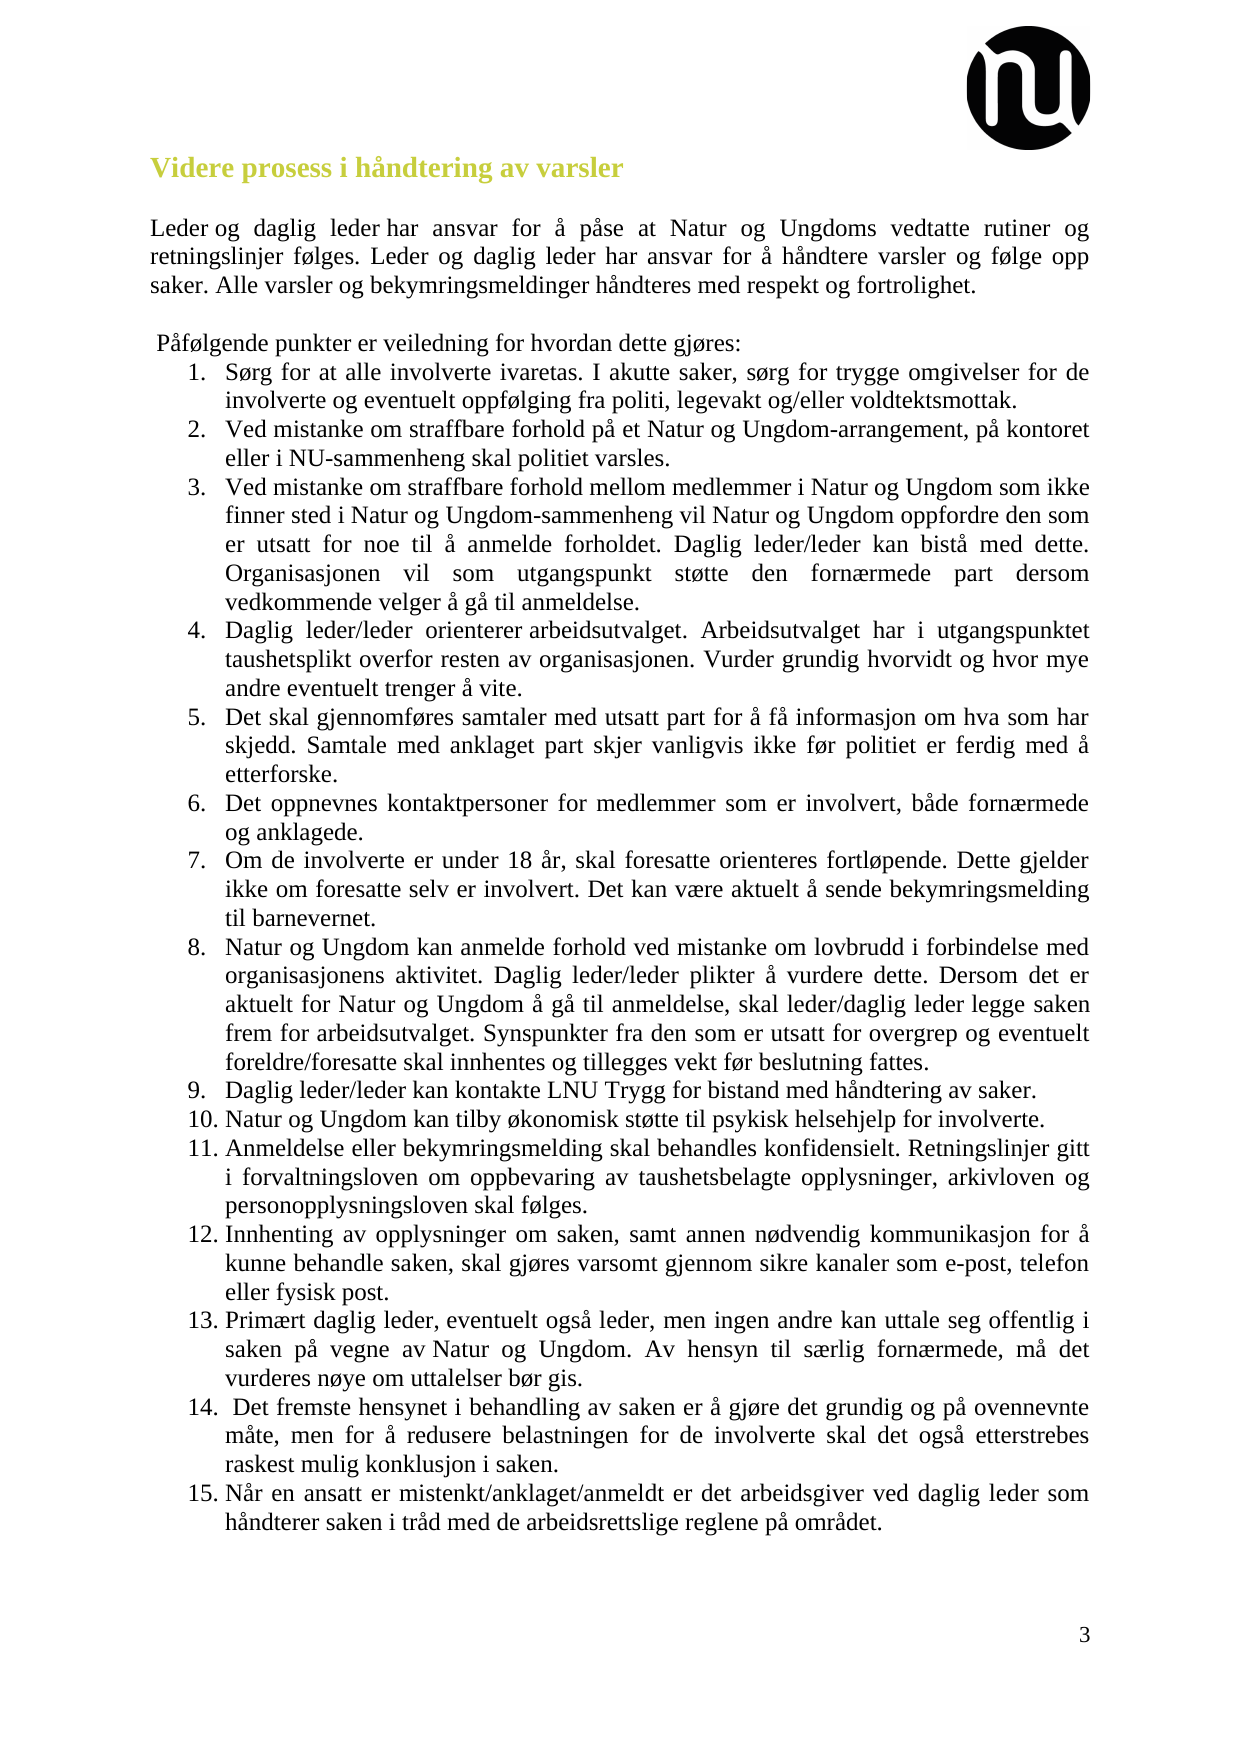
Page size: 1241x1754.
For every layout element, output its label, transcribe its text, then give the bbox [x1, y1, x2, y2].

list Natur og Ungdom kan anmelde forhold ved mistanke om lovbrudd i forbindelse med organisasjonens aktivitet. Daglig leder/leder plikter å vurdere dette. Dersom det er aktuelt for Natur og Ungdom å gå til anmeldelse, skal leder/daglig leder legge saken frem for arbeidsutvalget. Synspunkter fra den som er utsatt for overgrep og eventuelt foreldre/foresatte skal innhentes og tillegges vekt før beslutning fattes. [187, 932, 1090, 1076]
text Påfølgende punkter er veiledning for hvordan dette gjøres: [150, 328, 1090, 357]
picture [966, 26, 1091, 150]
list Daglig leder/leder orienterer arbeidsutvalget. Arbeidsutvalget har i utgangspunktet taushetsplikt overfor resten av organisasjonen. Vurder grundig hvorvidt og hvor mye andre eventuelt trenger å vite. [187, 616, 1090, 702]
list Det fremste hensynet i behandling av saken er å gjøre det grundig og på ovennevnte måte, men for å redusere belastningen for de involverte skal det også etterstrebes raskest mulig konklusjon i saken. [187, 1392, 1090, 1478]
list Når en ansatt er mistenkt/anklaget/anmeldt er det arbeidsgiver ved daglig leder som håndterer saken i tråd med de arbeidsrettslige reglene på området. [187, 1478, 1090, 1536]
subtitle Videre prosess i håndtering av varsler [150, 150, 1090, 183]
list Daglig leder/leder kan kontakte LNU Trygg for bistand med håndtering av saker. [187, 1076, 1090, 1104]
list Innhenting av opplysninger om saken, samt annen nødvendig kommunikasjon for å kunne behandle saken, skal gjøres varsomt gjennom sikre kanaler som e-post, telefon eller fysisk post. [187, 1219, 1090, 1306]
list Ved mistanke om straffbare forhold mellom medlemmer i Natur og Ungdom som ikke finner sted i Natur og Ungdom-sammenheng vil Natur og Ungdom oppfordre den som er utsatt for noe til å anmelde forholdet. Daglig leder/leder kan bistå med dette. Organisasjonen vil som utgangspunkt støtte den fornærmede part dersom vedkommende velger å gå til anmeldelse. [187, 472, 1090, 616]
list Sørg for at alle involverte ivaretas. I akutte saker, sørg for trygge omgivelser for de involverte og eventuelt oppfølging fra politi, legevakt og/eller voldtektsmottak. [187, 357, 1090, 414]
list Anmeldelse eller bekymringsmelding skal behandles konfidensielt. Retningslinjer gitt i forvaltningsloven om oppbevaring av taushetsbelagte opplysninger, arkivloven og personopplysningsloven skal følges. [187, 1133, 1090, 1219]
list Ved mistanke om straffbare forhold på et Natur og Ungdom-arrangement, på kontoret eller i NU-sammenheng skal politiet varsles. [187, 414, 1090, 472]
list Primært daglig leder, eventuelt også leder, men ingen andre kan uttale seg offentlig i saken på vegne av Natur og Ungdom. Av hensyn til særlig fornærmede, må det vurderes nøye om uttalelser bør gis. [187, 1306, 1090, 1392]
list Det oppnevnes kontaktpersoner for medlemmer som er involvert, både fornærmede og anklagede. [187, 788, 1090, 846]
list Om de involverte er under 18 år, skal foresatte orienteres fortløpende. Dette gjelder ikke om foresatte selv er involvert. Det kan være aktuelt å sende bekymringsmelding til barnevernet. [187, 846, 1090, 932]
list Det skal gjennomføres samtaler med utsatt part for å få informasjon om hva som har skjedd. Samtale med anklaget part skjer vanligvis ikke før politiet er ferdig med å etterforske. [187, 702, 1090, 788]
list Natur og Ungdom kan tilby økonomisk støtte til psykisk helsehjelp for involverte. [187, 1104, 1090, 1133]
text Leder og daglig leder har ansvar for å påse at Natur og Ungdoms vedtatte rutiner og retningslinjer følges. Leder og daglig leder har ansvar for å håndtere varsler og følge opp saker. Alle varsler og bekymringsmeldinger håndteres med respekt og fortrolighet. [150, 213, 1090, 299]
